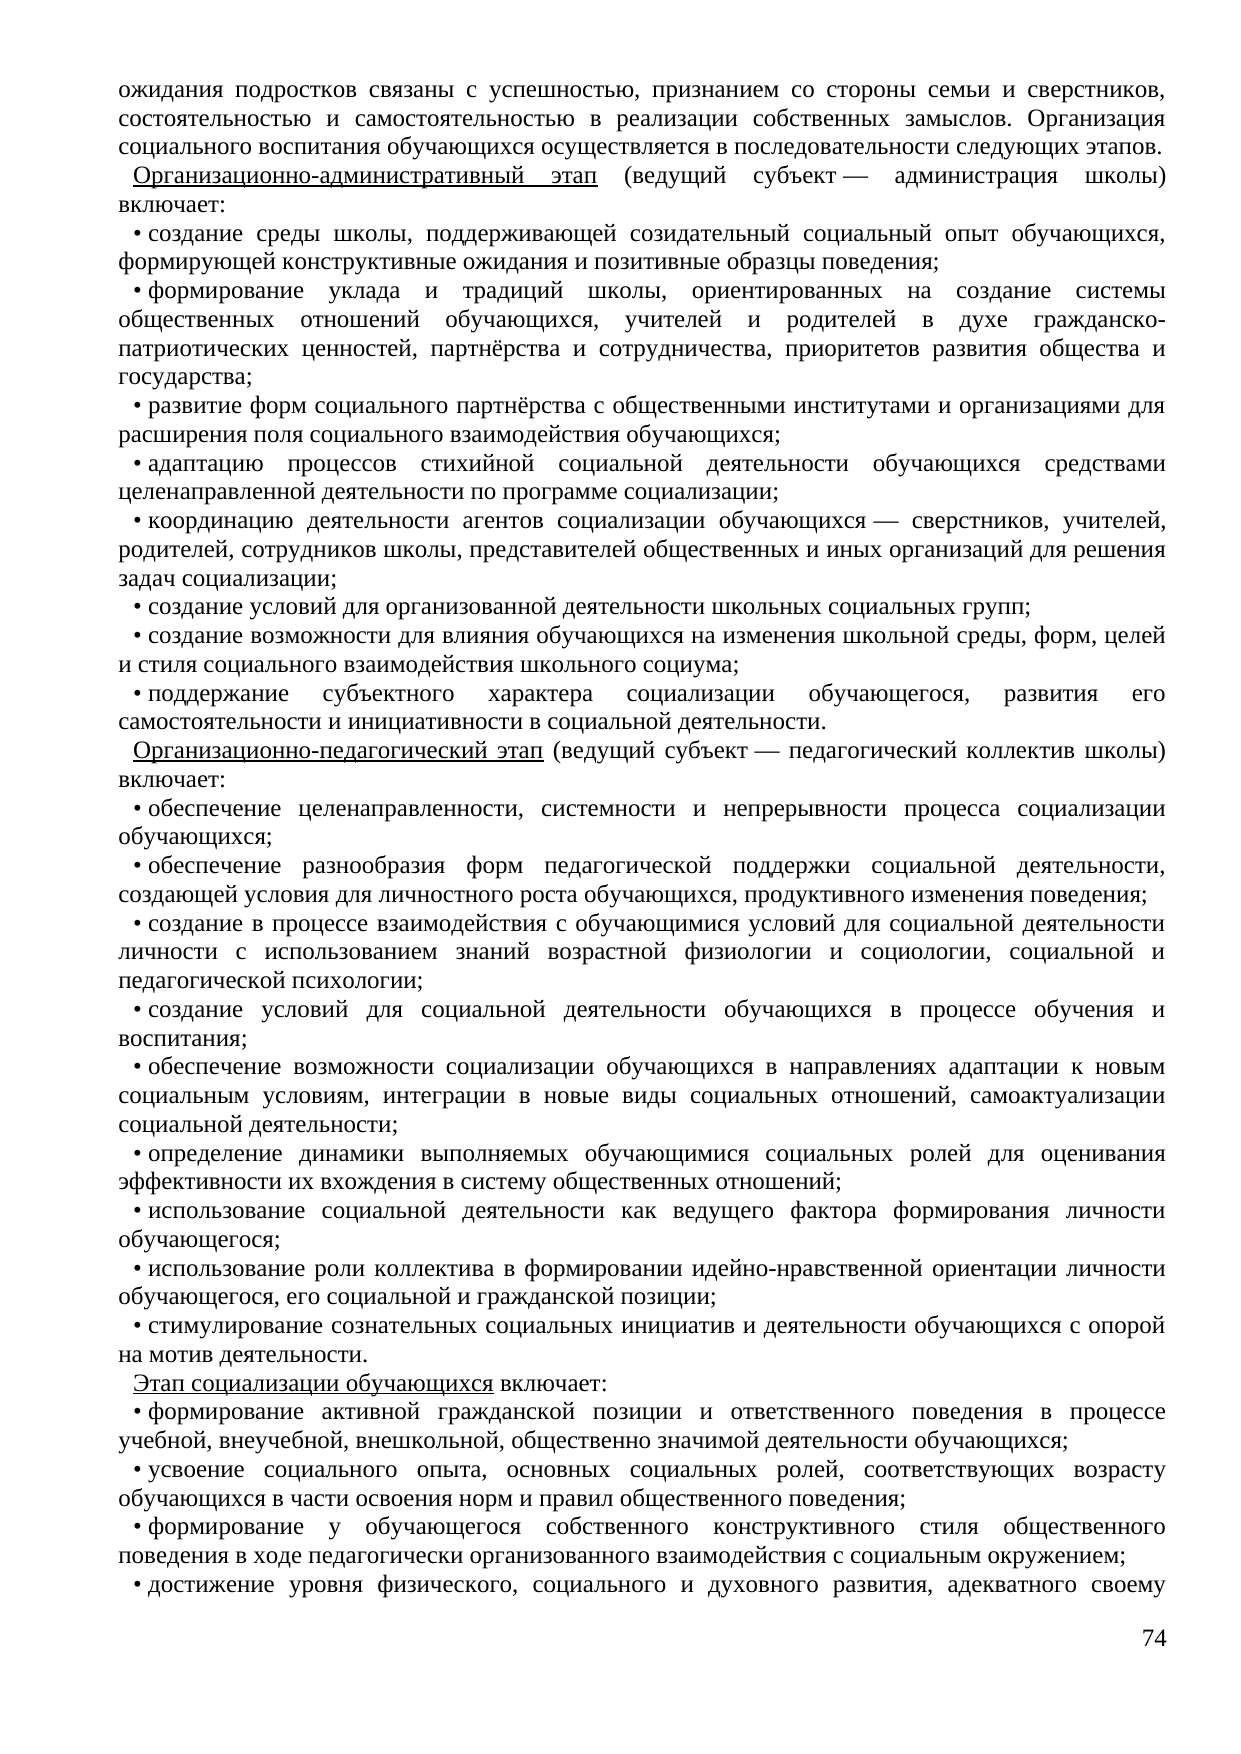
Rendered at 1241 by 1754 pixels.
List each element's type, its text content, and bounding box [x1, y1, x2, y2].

text Организационно-педагогический этап (ведущий субъект — педагогический коллектив школы) включает: [118, 735, 1167, 793]
text • координацию деятельности агентов социализации обучающихся — сверстников, учителей, родителей, сотрудников школы, представителей общественных и иных организаций для решения задач социализации; [118, 505, 1167, 591]
text • создание условий для организованной деятельности школьных социальных групп; [118, 591, 1167, 620]
text • обеспечение возможности социализации обучающихся в направлениях адаптации к новым социальным условиям, интеграции в новые виды социальных отношений, самоактуализации социальной деятельности; [118, 1051, 1167, 1138]
text • стимулирование сознательных социальных инициатив и деятельности обучающихся с опорой на мотив деятельности. [118, 1310, 1167, 1368]
text • развитие форм социального партнёрства с общественными институтами и организациями для расширения поля социального взаимодействия обучающихся; [118, 390, 1167, 448]
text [118, 1569, 1167, 1598]
text • усвоение социального опыта, основных социальных ролей, соответствующих возрасту обучающихся в части освоения норм и правил общественного поведения; [118, 1454, 1167, 1511]
text • формирование активной гражданской позиции и ответственного поведения в процессе учебной, внеучебной, внешкольной, общественно значимой деятельности обучающихся; [118, 1396, 1167, 1454]
text • адаптацию процессов стихийной социальной деятельности обучающихся средствами целенаправленной деятельности по программе социализации; [118, 448, 1167, 505]
text • определение динамики выполняемых обучающимися социальных ролей для оценивания эффективности их вхождения в систему общественных отношений; [118, 1138, 1167, 1195]
text • формирование уклада и традиций школы, ориентированных на создание системы общественных отношений обучающихся, учителей и родителей в духе гражданско-патриотических ценностей, партнёрства и сотрудничества, приоритетов развития общества и государства; [118, 275, 1167, 390]
text • обеспечение разнообразия форм педагогической поддержки социальной деятельности, создающей условия для личностного роста обучающихся, продуктивного изменения поведения; [118, 850, 1167, 908]
text Организационно-административный этап (ведущий субъект — администрация школы) включает: [118, 160, 1167, 218]
text • создание условий для социальной деятельности обучающихся в процессе обучения и воспитания; [118, 994, 1167, 1051]
text • использование роли коллектива в формировании идейно-нравственной ориентации личности обучающегося, его социальной и гражданской позиции; [118, 1253, 1167, 1310]
text • использование социальной деятельности как ведущего фактора формирования личности обучающегося; [118, 1195, 1167, 1253]
text • формирование у обучающегося собственного конструктивного стиля общественного поведения в ходе педагогически организованного взаимодействия с социальным окружением; [118, 1511, 1167, 1569]
text • обеспечение целенаправленности, системности и непрерывности процесса социализации обучающихся; [118, 793, 1167, 850]
text • поддержание субъектного характера социализации обучающегося, развития его самостоятельности и инициативности в социальной деятельности. [118, 678, 1167, 735]
text • создание среды школы, поддерживающей созидательный социальный опыт обучающихся, формирующей конструктивные ожидания и позитивные образцы поведения; [118, 218, 1167, 275]
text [118, 74, 1167, 160]
text • создание возможности для влияния обучающихся на изменения школьной среды, форм, целей и стиля социального взаимодействия школьного социума; [118, 620, 1167, 678]
text Этап социализации обучающихся включает: [118, 1368, 1167, 1396]
text • создание в процессе взаимодействия с обучающимися условий для социальной деятельности личности с использованием знаний возрастной физиологии и социологии, социальной и педагогической психологии; [118, 908, 1167, 994]
